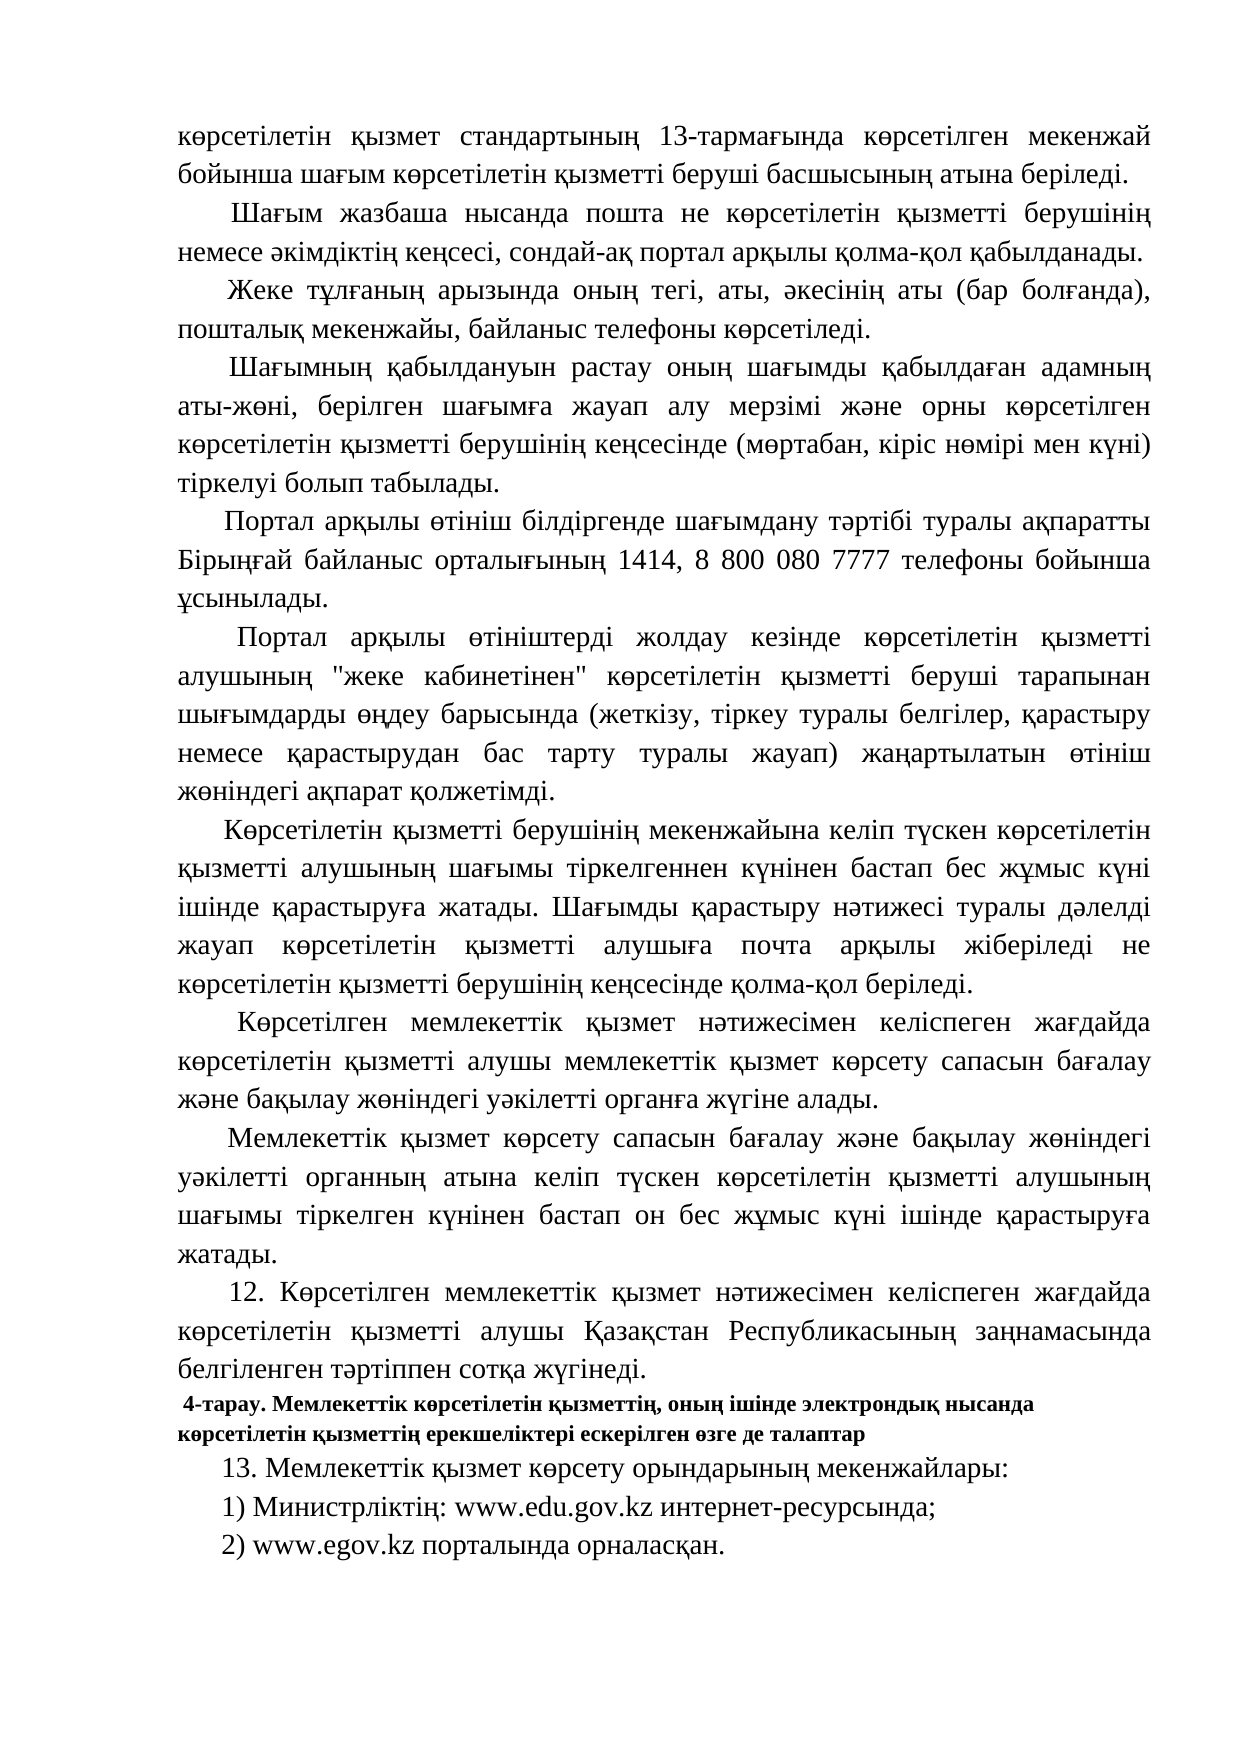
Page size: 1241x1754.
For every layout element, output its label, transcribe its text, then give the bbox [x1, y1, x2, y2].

text Мемлекеттік қызмет көрсету сапасын бағалау және бақылау жөніндегі уәкілетті органның атына келіп түскен көрсетілетін қызметті алушының шағымы тіркелген күнінен бастап он бес жұмыс күні ішінде қарастыруға жатады. [177, 1120, 1152, 1269]
text Жеке тұлғаның арызында оның тегі, аты, әкесінің аты (бар болғанда), пошталық мекенжайы, байланыс телефоны көрсетіледі. [177, 272, 1152, 344]
text 1) Министрліктің: www.edu.gov.kz интернет-ресурсында; [177, 1489, 1152, 1522]
text Портал арқылы өтініш білдіргенде шағымдану тәртібі туралы ақпаратты Бірыңғай байланыс орталығының 1414, 8 800 080 7777 телефоны бойынша ұсынылады. [177, 503, 1152, 614]
text Көрсетілетін қызметті берушінің мекенжайына келіп түскен көрсетілетін қызметті алушының шағымы тіркелгеннен күнінен бастап бес жұмыс күні ішінде қарастыруға жатады. Шағымды қарастыру нәтижесі туралы дәлелді жауап көрсетілетін қызметті алушыға почта арқылы жіберіледі не көрсетілетін қызметті берушінің кеңсесінде қолма-қол беріледі. [177, 812, 1152, 999]
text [177, 118, 1152, 190]
text 12. Көрсетілген мемлекеттік қызмет нәтижесімен келіспеген жағдайда көрсетілетін қызметті алушы Қазақстан Республикасының заңнамасында белгіленген тәртіппен сотқа жүгінеді. [177, 1274, 1152, 1385]
text Көрсетілген мемлекеттік қызмет нәтижесімен келіспеген жағдайда көрсетілетін қызметті алушы мемлекеттік қызмет көрсету сапасын бағалау және бақылау жөніндегі уәкілетті органға жүгіне алады. [177, 1004, 1152, 1115]
text 4-тарау. Мемлекеттік көрсетілетін қызметтің, оның ішінде электрондық нысанда көрсетілетін қызметтің ерекшеліктері ескерілген өзге де талаптар [177, 1390, 1152, 1447]
text 2) www.egov.kz порталында орналасқан. [177, 1527, 1152, 1561]
text 13. Мемлекеттік қызмет көрсету орындарының мекенжайлары: [177, 1450, 1152, 1484]
text Портал арқылы өтініштерді жолдау кезінде көрсетілетін қызметті алушының "жеке кабинетінен" көрсетілетін қызметті беруші тарапынан шығымдарды өңдеу барысында (жеткізу, тіркеу туралы белгілер, қарастыру немесе қарастырудан бас тарту туралы жауап) жаңартылатын өтініш жөніндегі ақпарат қолжетімді. [177, 619, 1152, 807]
text Шағымның қабылдануын растау оның шағымды қабылдаған адамның аты-жөні, берілген шағымға жауап алу мерзімі және орны көрсетілген көрсетілетін қызметті берушінің кеңсесінде (мөртабан, кіріс нөмірі мен күні) тіркелуі болып табылады. [177, 349, 1152, 498]
text Шағым жазбаша нысанда пошта не көрсетілетін қызметті берушінің немесе әкімдіктің кеңсесі, сондай-ақ портал арқылы қолма-қол қабылданады. [177, 195, 1152, 267]
